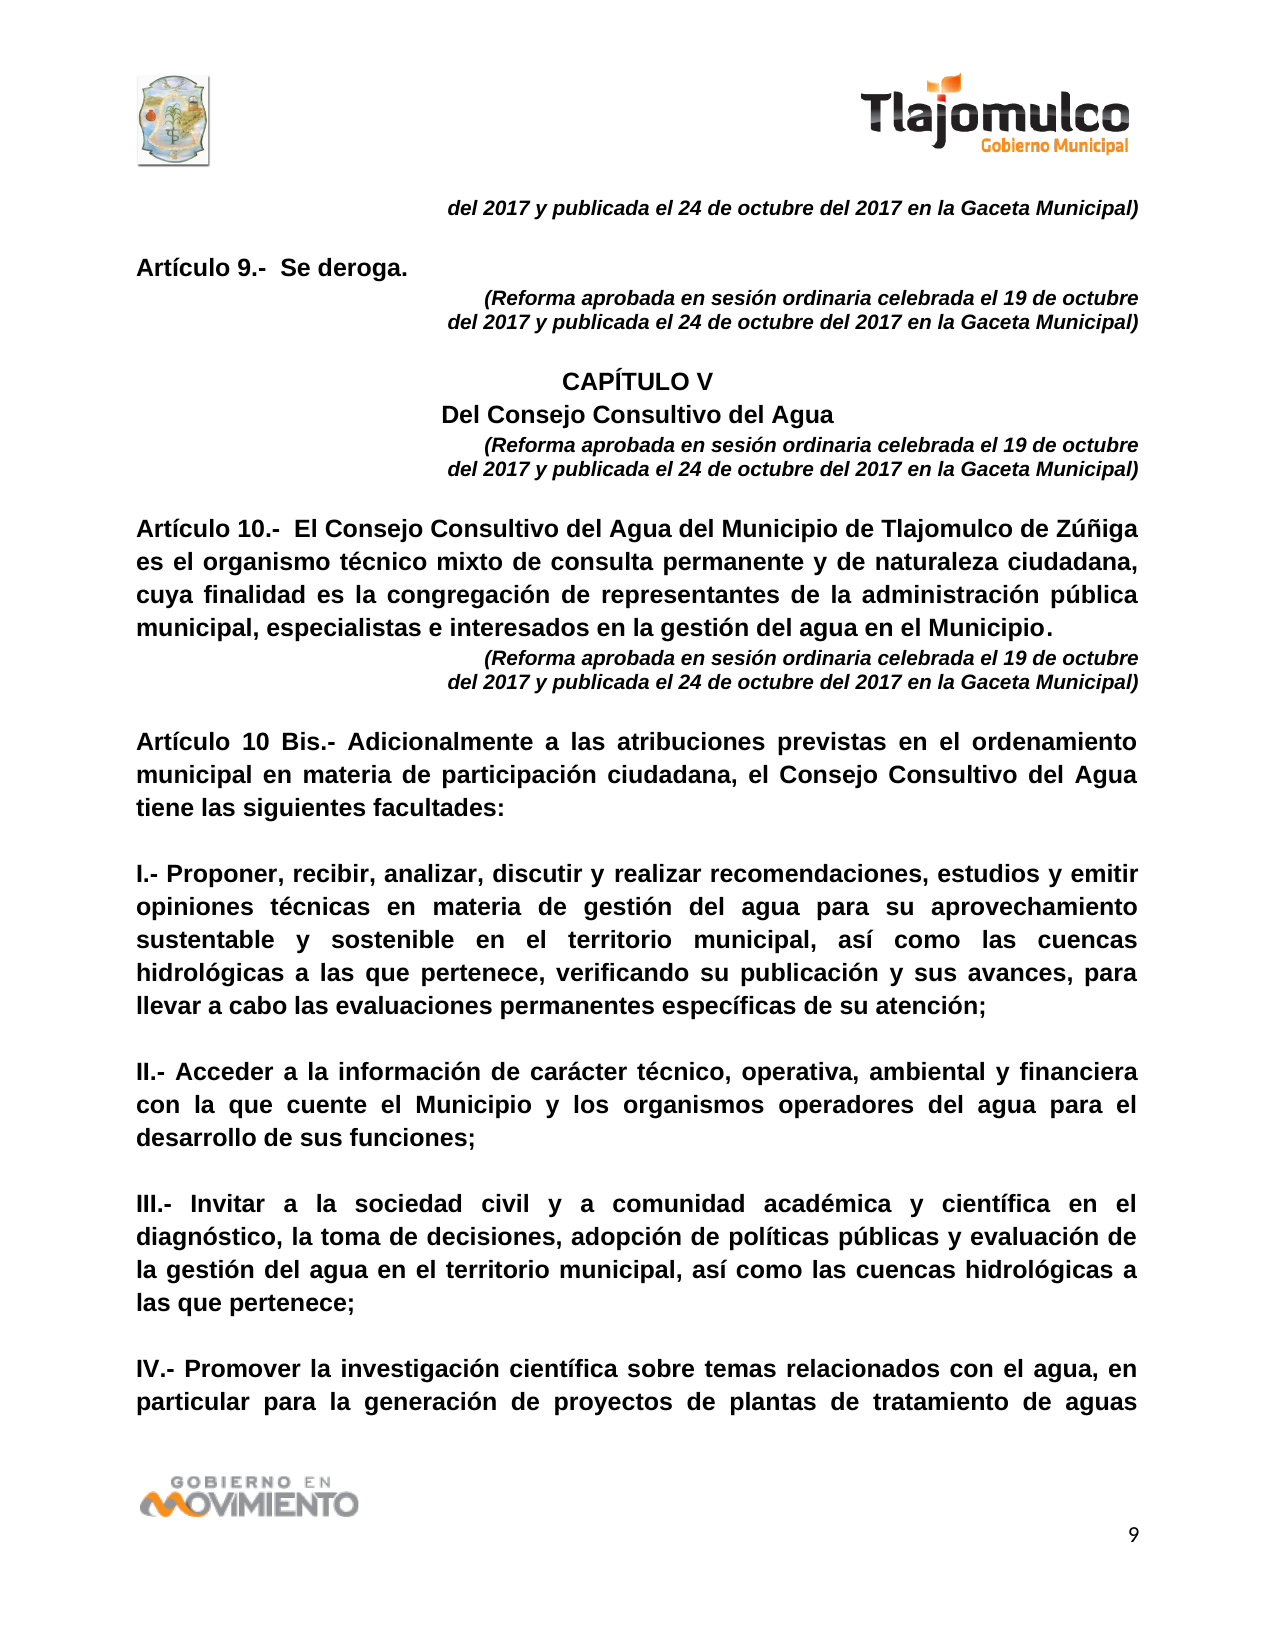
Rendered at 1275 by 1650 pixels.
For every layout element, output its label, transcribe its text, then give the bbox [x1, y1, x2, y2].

text Artículo 9.- Se deroga. [136, 253, 1140, 282]
text I.- Proponer, recibir, analizar, discutir y realizar recomendaciones, estudios y emitir opiniones técnicas en materia de gestión del agua para su aprovechamiento sustentable y sostenible en el territorio municipal, así como las cuencas hidrológicas a las que pertenece, verificando su publicación y sus avances, para llevar a cabo las evaluaciones permanentes específicas de su atención; [136, 859, 1139, 1020]
text Artículo 10.- El Consejo Consultivo del Agua del Municipio de Tlajomulco de Zúñiga es el organismo técnico mixto de consulta permanente y de naturaleza ciudadana, cuya finalidad es la congregación de representantes de la administración pública municipal, especialistas e interesados en la gestión del agua en el Municipio. [136, 514, 1139, 642]
text del 2017 y publicada el 24 de octubre del 2017 en la Gaceta Municipal) [136, 196, 1139, 220]
text Artículo 10 Bis.- Adicionalmente a las atribuciones previstas en el ordenamiento municipal en materia de participación ciudadana, el Consejo Consultivo del Agua tiene las siguientes facultades: [136, 727, 1139, 822]
text II.- Acceder a la información de carácter técnico, operativa, ambiental y financiera con la que cuente el Municipio y los organismos operadores del agua para el desarrollo de sus funciones; [136, 1057, 1139, 1152]
text Del Consejo Consultivo del Agua [136, 400, 1139, 429]
text (Reforma aprobada en sesión ordinaria celebrada el 19 de octubre [211, 646, 1139, 670]
picture [135, 73, 212, 168]
picture [135, 1475, 365, 1521]
text (Reforma aprobada en sesión ordinaria celebrada el 19 de octubre [211, 433, 1139, 457]
text del 2017 y publicada el 24 de octubre del 2017 en la Gaceta Municipal) [136, 310, 1139, 334]
text (Reforma aprobada en sesión ordinaria celebrada el 19 de octubre [211, 286, 1139, 310]
picture [861, 73, 1129, 156]
text del 2017 y publicada el 24 de octubre del 2017 en la Gaceta Municipal) [136, 670, 1139, 694]
text III.- Invitar a la sociedad civil y a comunidad académica y científica en el diagnóstico, la toma de decisiones, adopción de políticas públicas y evaluación de la gestión del agua en el territorio municipal, así como las cuencas hidrológicas a las que pertenece; [136, 1189, 1139, 1317]
text CAPÍTULO V [136, 367, 1139, 396]
text del 2017 y publicada el 24 de octubre del 2017 en la Gaceta Municipal) [136, 457, 1139, 481]
